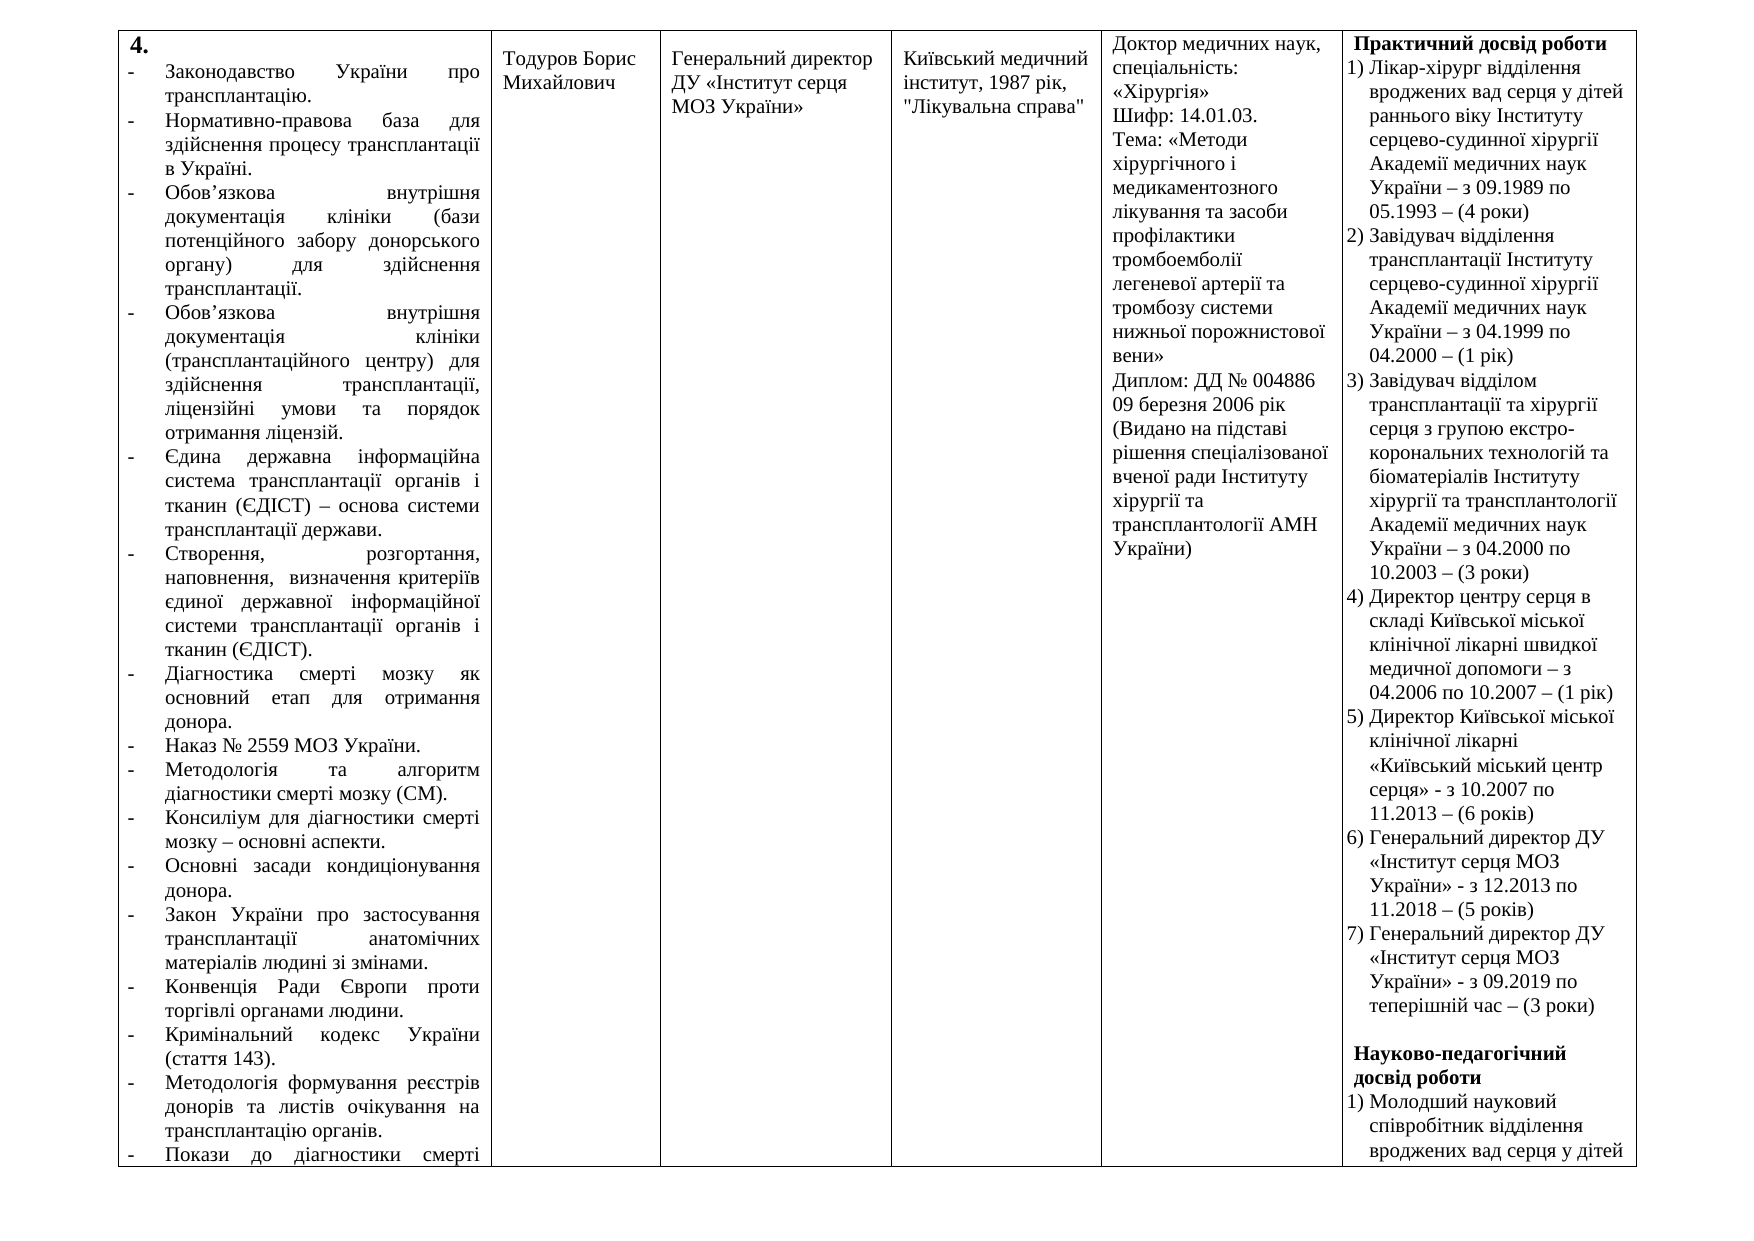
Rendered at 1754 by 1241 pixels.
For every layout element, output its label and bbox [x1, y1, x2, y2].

table_cell [1102, 31, 1342, 1166]
table_cell [119, 31, 491, 1166]
table_cell [661, 31, 891, 1166]
table_cell [492, 31, 660, 1166]
table_cell [892, 31, 1101, 1166]
table_cell [1343, 31, 1636, 1166]
